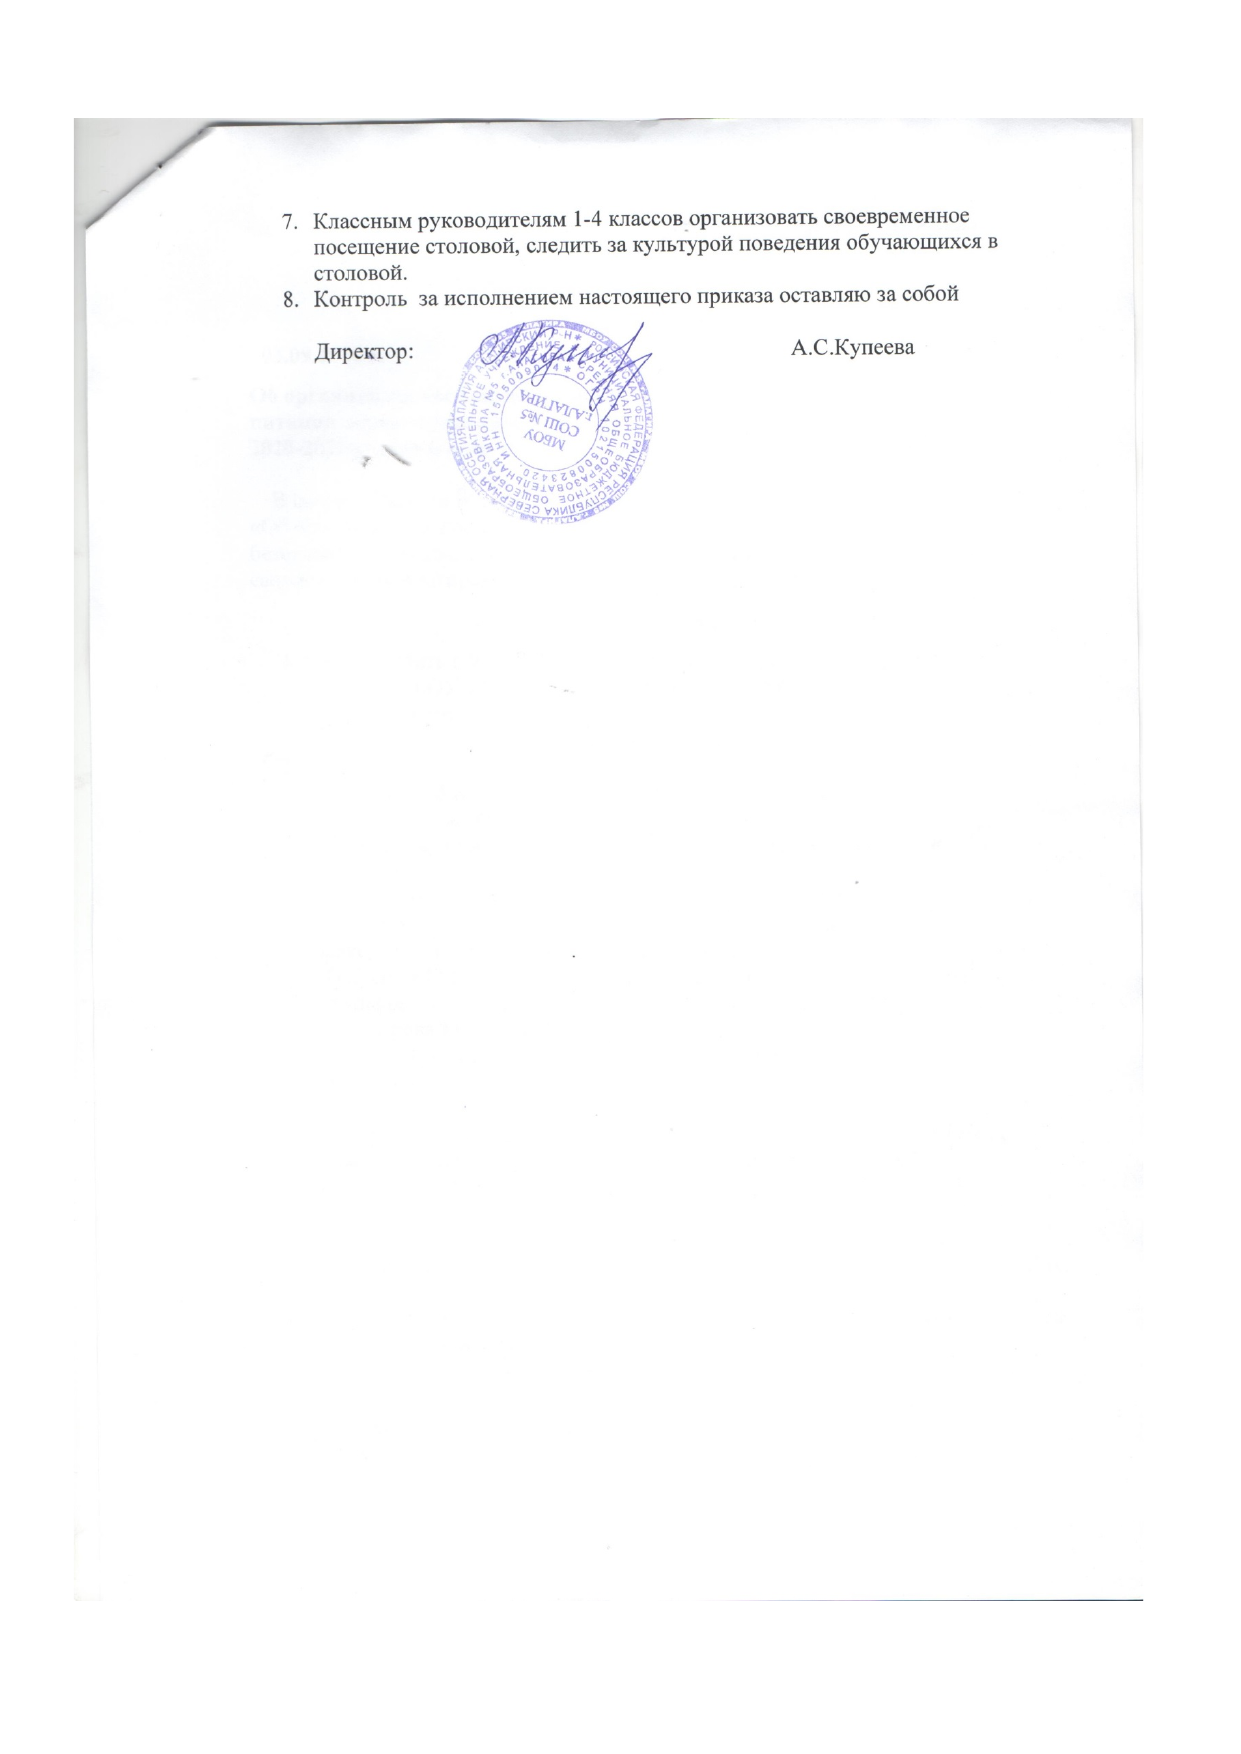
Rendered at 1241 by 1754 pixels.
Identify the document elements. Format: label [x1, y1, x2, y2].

picture [73, 118, 1152, 1601]
